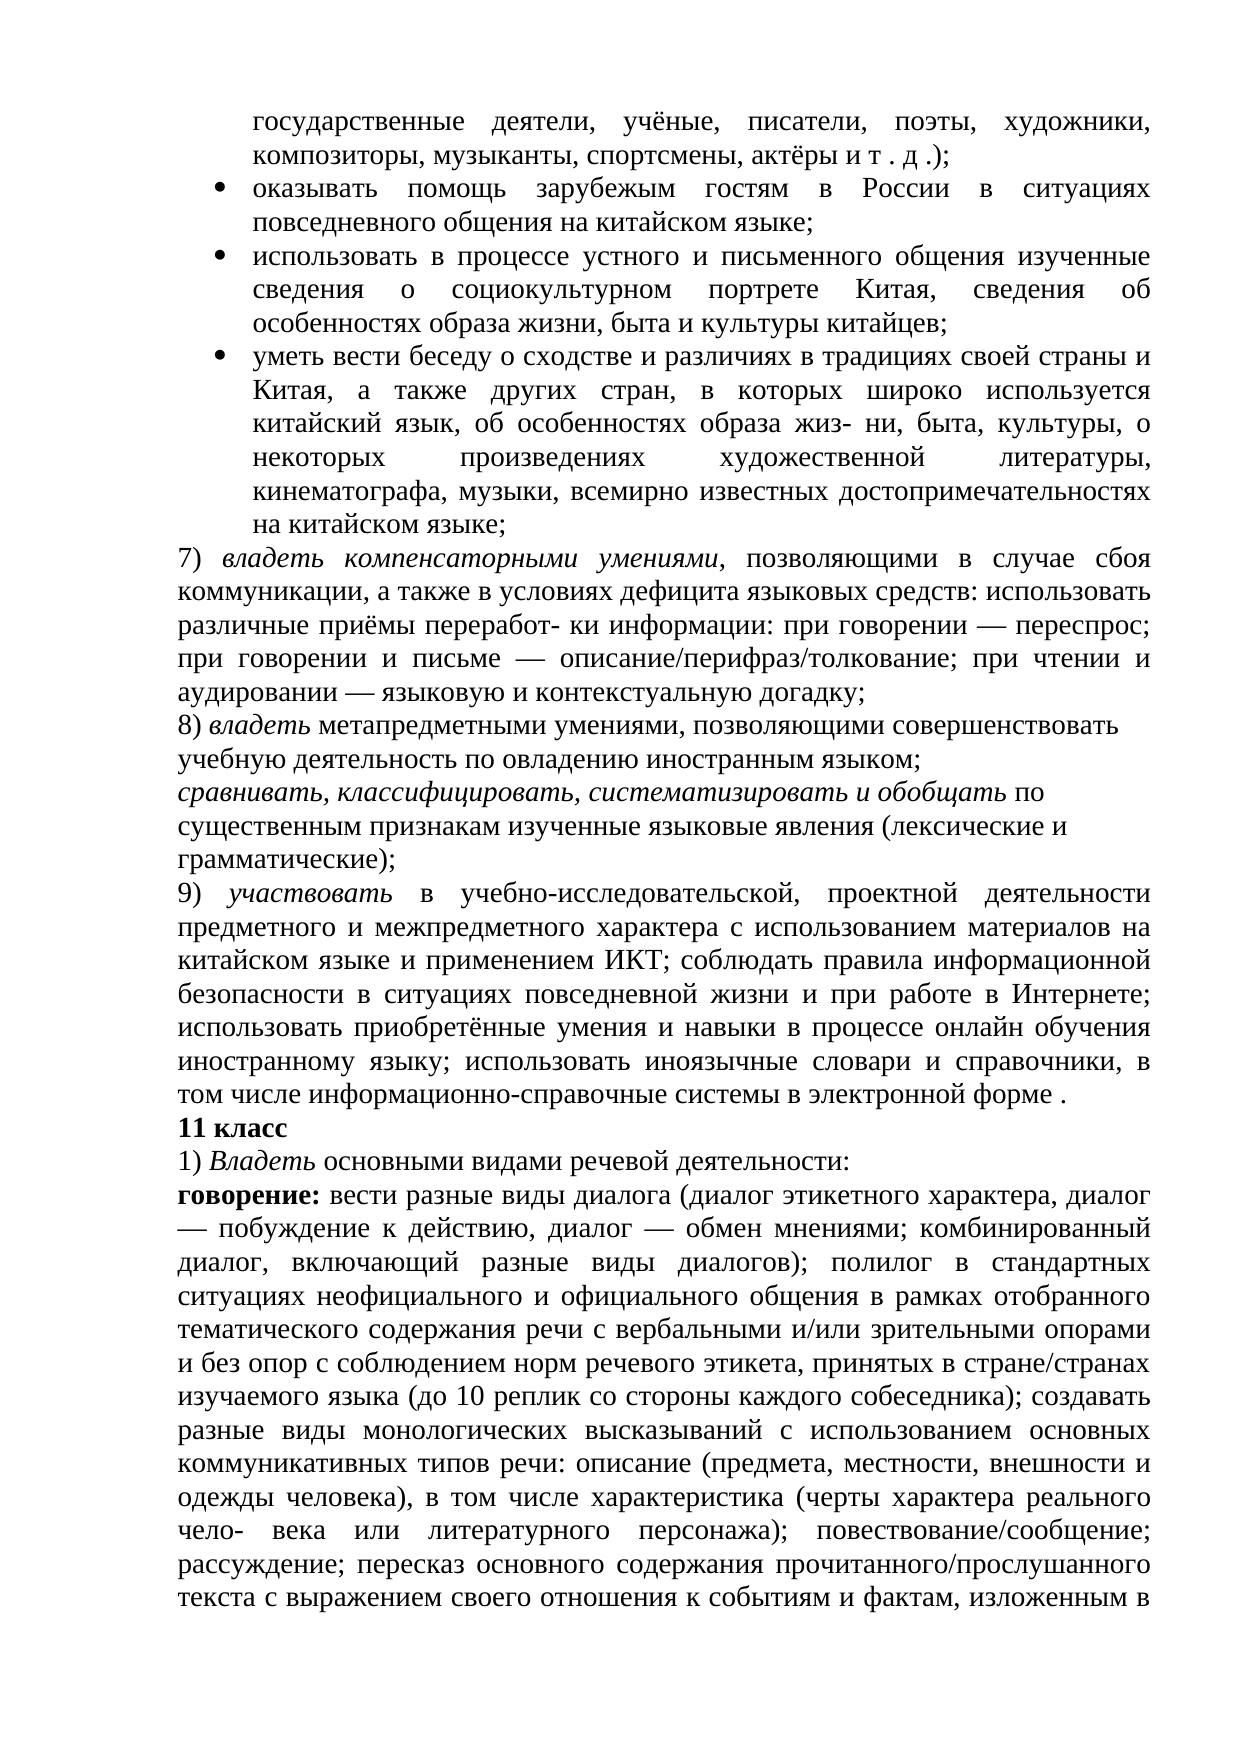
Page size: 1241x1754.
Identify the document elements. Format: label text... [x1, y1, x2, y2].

text 8) владеть метапредметными умениями, позволяющими совершенствовать учебную деятельность по овладению иностранным языком; [177, 707, 1152, 774]
text 1) Владеть основными видами речевой деятельности: [177, 1143, 1152, 1177]
text сравнивать, классифицировать, систематизировать и обобщать по существенным признакам изученные языковые явления (лексические и грамматические); [177, 774, 1152, 875]
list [215, 103, 1152, 171]
text 7) владеть компенсаторными умениями, позволяющими в случае сбоя коммуникации, а также в условиях дефицита языковых средств: использовать различные приёмы переработ- ки информации: при говорении — переспрос; при говорении и письме — описание/перифраз/толкование; при чтении и аудировании — языковую и контекстуальную догадку; [177, 540, 1152, 707]
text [177, 1177, 1152, 1613]
list использовать в процессе устного и письменного общения изученные сведения о социокультурном портрете Китая, сведения об особенностях образа жизни, быта и культуры китайцев; [215, 238, 1152, 338]
text 9) участвовать в учебно-исследовательской, проектной деятельности предметного и межпредметного характера с использованием материалов на китайском языке и применением ИКТ; соблюдать правила информационной безопасности в ситуациях повседневной жизни и при работе в Интернете; использовать приобретённые умения и навыки в процессе онлайн обучения иностранному языку; использовать иноязычные словари и справочники, в том числе информационно-справочные системы в электронной форме . [177, 875, 1152, 1110]
list оказывать помощь зарубежым гостям в России в ситуациях повседневного общения на китайском языке; [215, 171, 1152, 238]
text 11 класс [177, 1110, 1152, 1143]
list уметь вести беседу о сходстве и различиях в традициях своей страны и Китая, а также других стран, в которых широко используется китайский язык, об особенностях образа жиз- ни, быта, культуры, о некоторых произведениях художественной литературы, кинематографа, музыки, всемирно известных достопримечательностях на китайском языке; [215, 338, 1152, 540]
